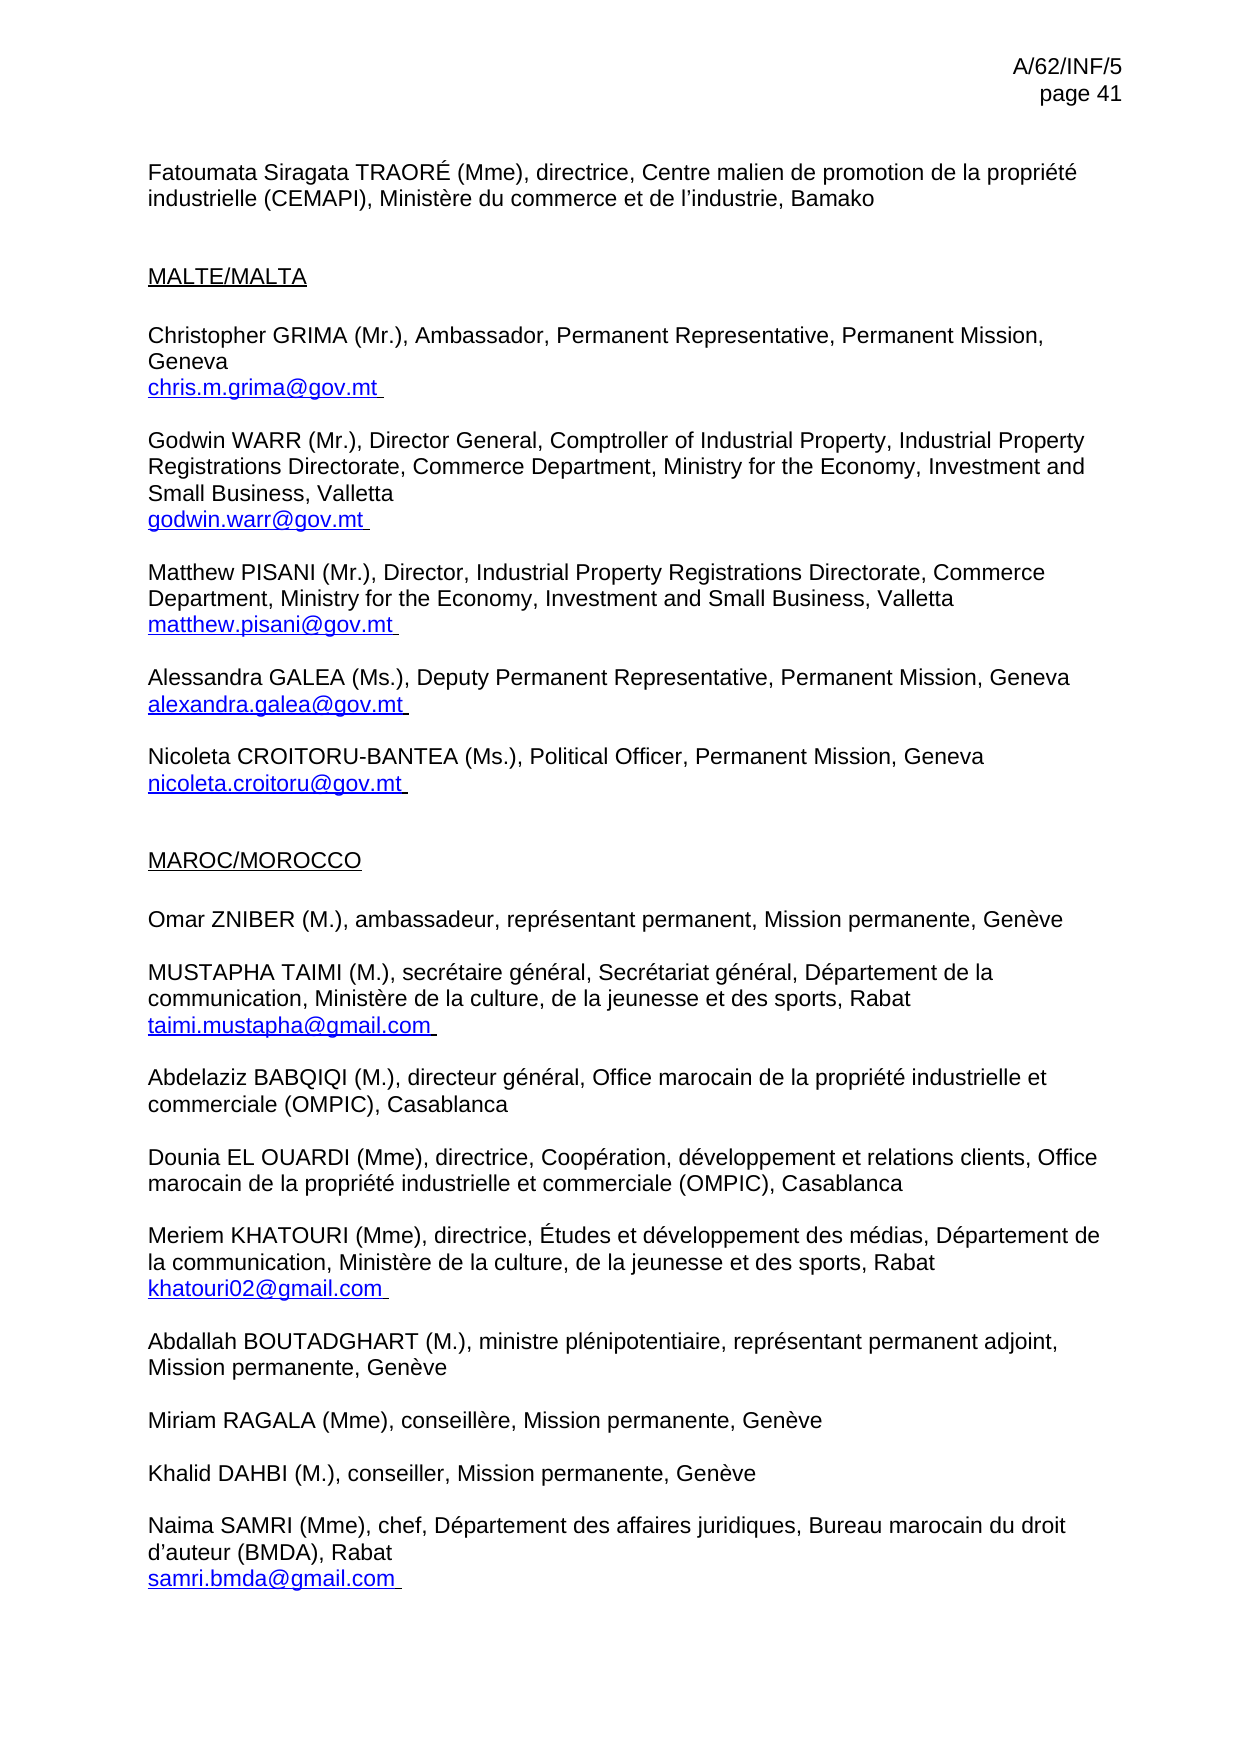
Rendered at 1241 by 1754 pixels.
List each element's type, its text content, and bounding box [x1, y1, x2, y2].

text Miriam RAGALA (Mme), conseillère, Mission permanente, Genève [148, 1407, 1122, 1433]
text Naima SAMRI (Mme), chef, Département des affaires juridiques, Bureau marocain du droit d’auteur (BMDA), Rabat [148, 1512, 1122, 1565]
text alexandra.galea@gov.mt [148, 691, 1122, 717]
text godwin.warr@gov.mt [148, 506, 1122, 532]
text Nicoleta CROITORU-BANTEA (Ms.), Political Officer, Permanent Mission, Geneva [148, 743, 1122, 769]
text Matthew PISANI (Mr.), Director, Industrial Property Registrations Directorate, Commerce Department, Ministry for the Economy, Investment and Small Business, Valletta [148, 559, 1122, 611]
text taimi.mustapha@gmail.com [148, 1012, 1122, 1038]
text Alessandra GALEA (Ms.), Deputy Permanent Representative, Permanent Mission, Geneva [148, 664, 1122, 691]
text Godwin WARR (Mr.), Director General, Comptroller of Industrial Property, Industrial Property Registrations Directorate, Commerce Department, Ministry for the Economy, Investment and Small Business, Valletta [148, 427, 1122, 506]
text chris.m.grima@gov.mt [148, 374, 1122, 401]
text matthew.pisani@gov.mt [148, 611, 1122, 638]
text Abdallah BOUTADGHART (M.), ministre plénipotentiaire, représentant permanent adjoint, Mission permanente, Genève [148, 1328, 1122, 1381]
subtitle MAROC/MOROCCO [148, 847, 1122, 874]
text nicoleta.croitoru@gov.mt [148, 769, 1122, 796]
text Omar ZNIBER (M.), ambassadeur, représentant permanent, Mission permanente, Genève [148, 906, 1122, 933]
text Fatoumata Siragata TRAORÉ (Mme), directrice, Centre malien de promotion de la propriété industrielle (CEMAPI), Ministère du commerce et de l’industrie, Bamako [148, 158, 1122, 211]
subtitle MALTE/MALTA [148, 263, 1122, 289]
text Khalid DAHBI (M.), conseiller, Mission permanente, Genève [148, 1460, 1122, 1486]
text Dounia EL OUARDI (Mme), directrice, Coopération, développement et relations clients, Office marocain de la propriété industrielle et commerciale (OMPIC), Casablanca [148, 1143, 1122, 1196]
text samri.bmda@gmail.com [148, 1565, 1122, 1591]
text khatouri02@gmail.com [148, 1275, 1122, 1302]
text MUSTAPHA TAIMI (M.), secrétaire général, Secrétariat général, Département de la communication, Ministère de la culture, de la jeunesse et des sports, Rabat [148, 959, 1122, 1012]
text Christopher GRIMA (Mr.), Ambassador, Permanent Representative, Permanent Mission, Geneva [148, 322, 1122, 374]
text Meriem KHATOURI (Mme), directrice, Études et développement des médias, Département de la communication, Ministère de la culture, de la jeunesse et des sports, Rabat [148, 1222, 1122, 1275]
text Abdelaziz BABQIQI (M.), directeur général, Office marocain de la propriété industrielle et commerciale (OMPIC), Casablanca [148, 1064, 1122, 1117]
